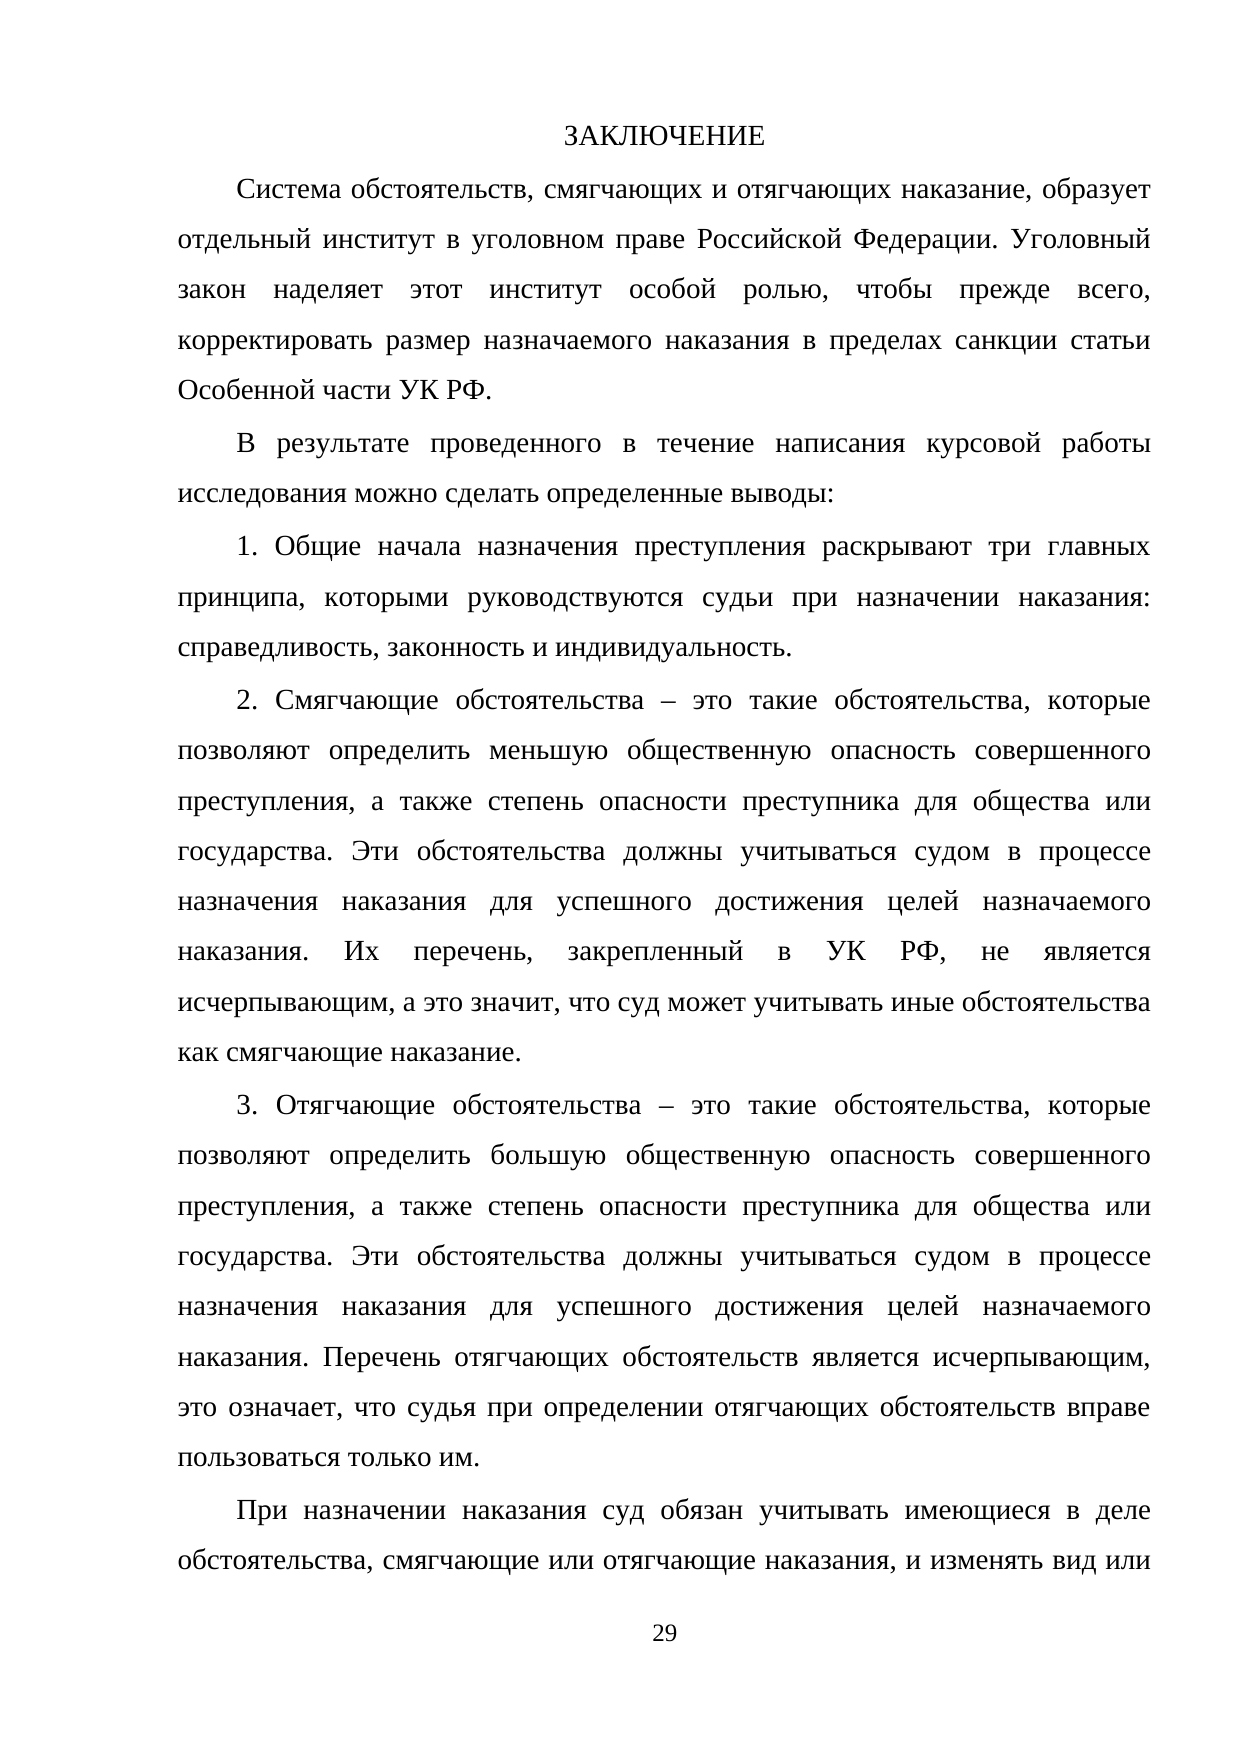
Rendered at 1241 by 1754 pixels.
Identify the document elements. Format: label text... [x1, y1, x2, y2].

list В результате проведенного в течение написания курсовой работы исследования можно сделать определенные выводы: [177, 425, 1152, 509]
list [177, 1492, 1152, 1576]
list 2. Смягчающие обстоятельства – это такие обстоятельства, которые позволяют определить меньшую общественную опасность совершенного преступления, а также степень опасности преступника для общества или государства. Эти обстоятельства должны учитываться судом в процессе назначения наказания для успешного достижения целей назначаемого наказания. Их перечень, закрепленный в УК РФ, не является исчерпывающим, а это значит, что суд может учитывать иные обстоятельства как смягчающие наказание. [177, 682, 1152, 1068]
list 1. Общие начала назначения преступления раскрывают три главных принципа, которыми руководствуются судьи при назначении наказания: справедливость, законность и индивидуальность. [177, 528, 1152, 663]
list Система обстоятельств, смягчающих и отягчающих наказание, образует отдельный институт в уголовном праве Российской Федерации. Уголовный закон наделяет этот институт особой ролью, чтобы прежде всего, корректировать размер назначаемого наказания в пределах санкции статьи Особенной части УК РФ. [177, 171, 1152, 406]
list 3. Отягчающие обстоятельства – это такие обстоятельства, которые позволяют определить большую общественную опасность совершенного преступления, а также степень опасности преступника для общества или государства. Эти обстоятельства должны учитываться судом в процессе назначения наказания для успешного достижения целей назначаемого наказания. Перечень отягчающих обстоятельств является исчерпывающим, это означает, что судья при определении отягчающих обстоятельств вправе пользоваться только им. [177, 1087, 1152, 1473]
subtitle ЗАКЛЮЧЕНИЕ [177, 118, 1152, 152]
